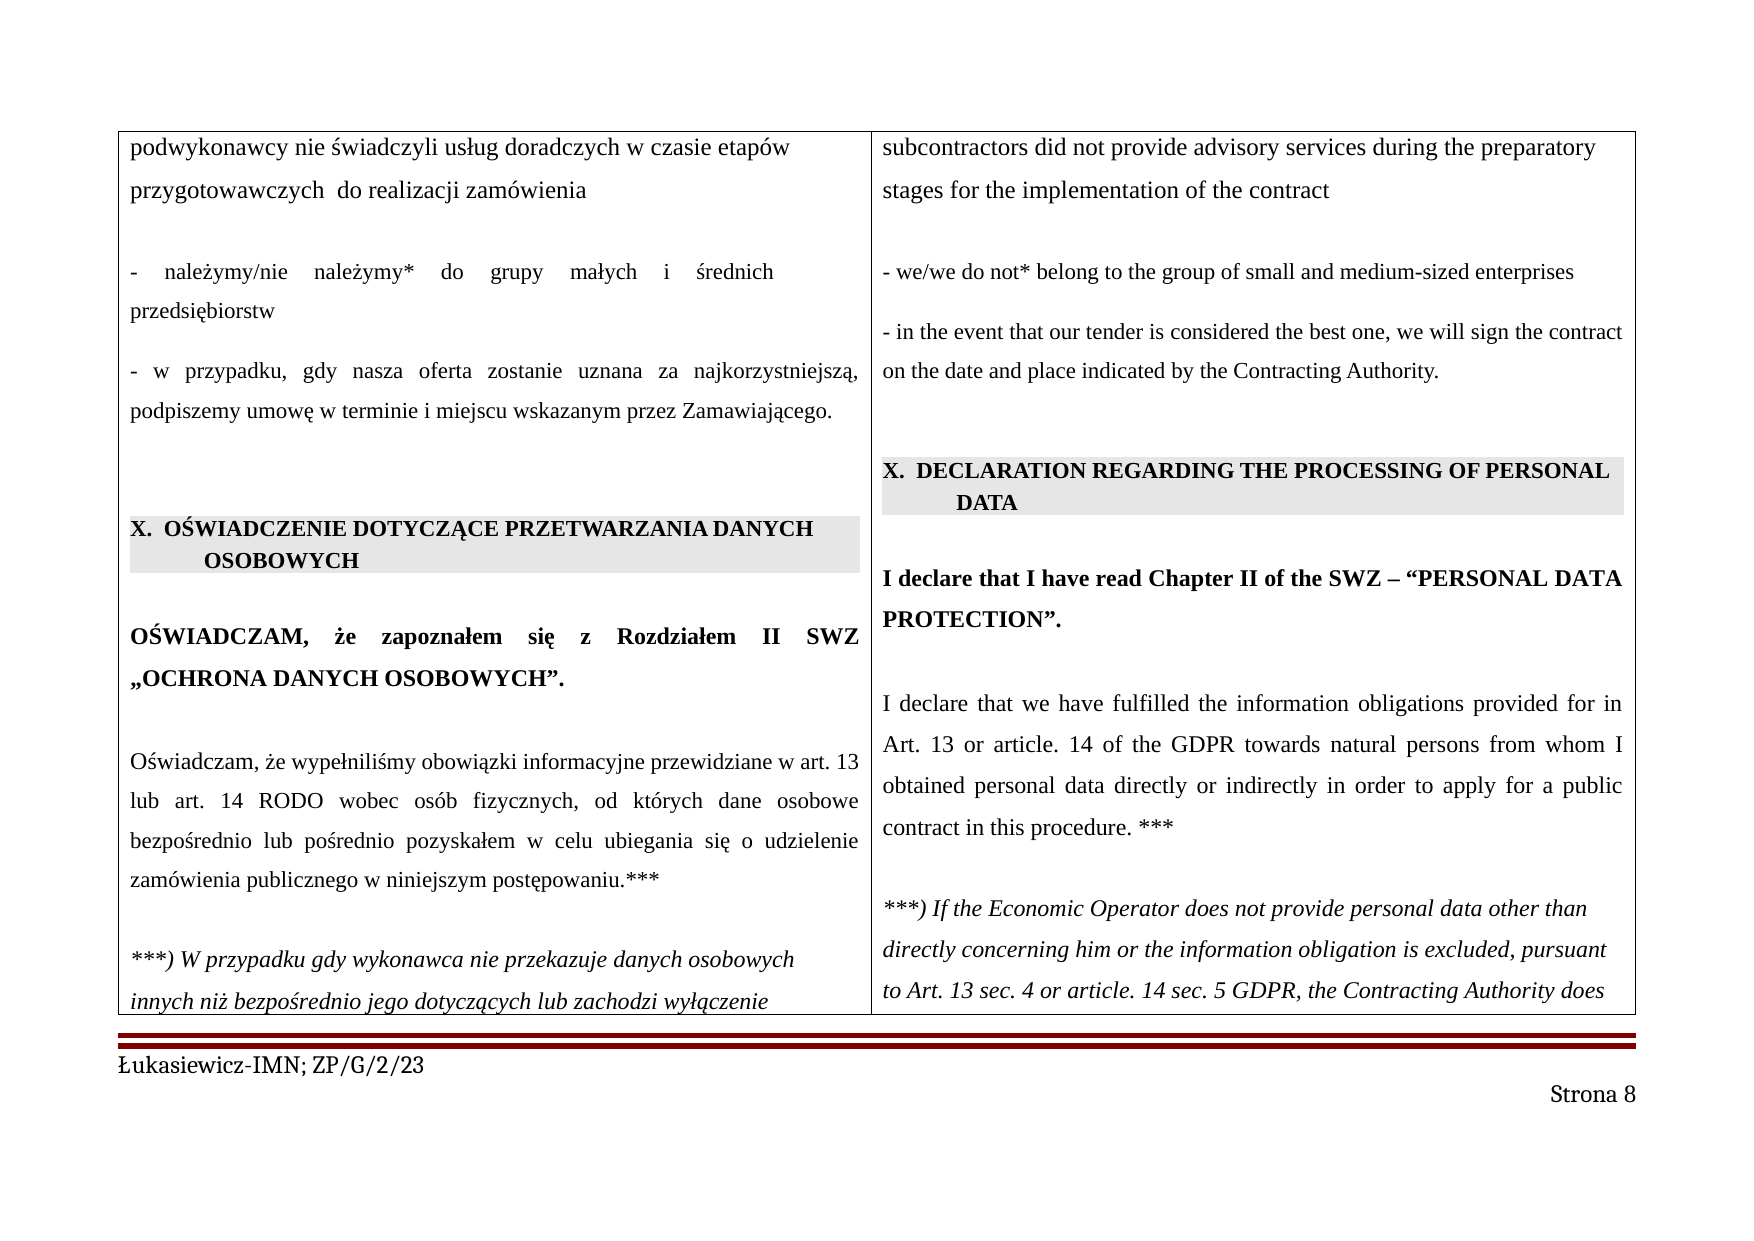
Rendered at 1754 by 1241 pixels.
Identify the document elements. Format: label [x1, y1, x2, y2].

table_header [872, 132, 1635, 1014]
table_header [119, 132, 871, 1014]
